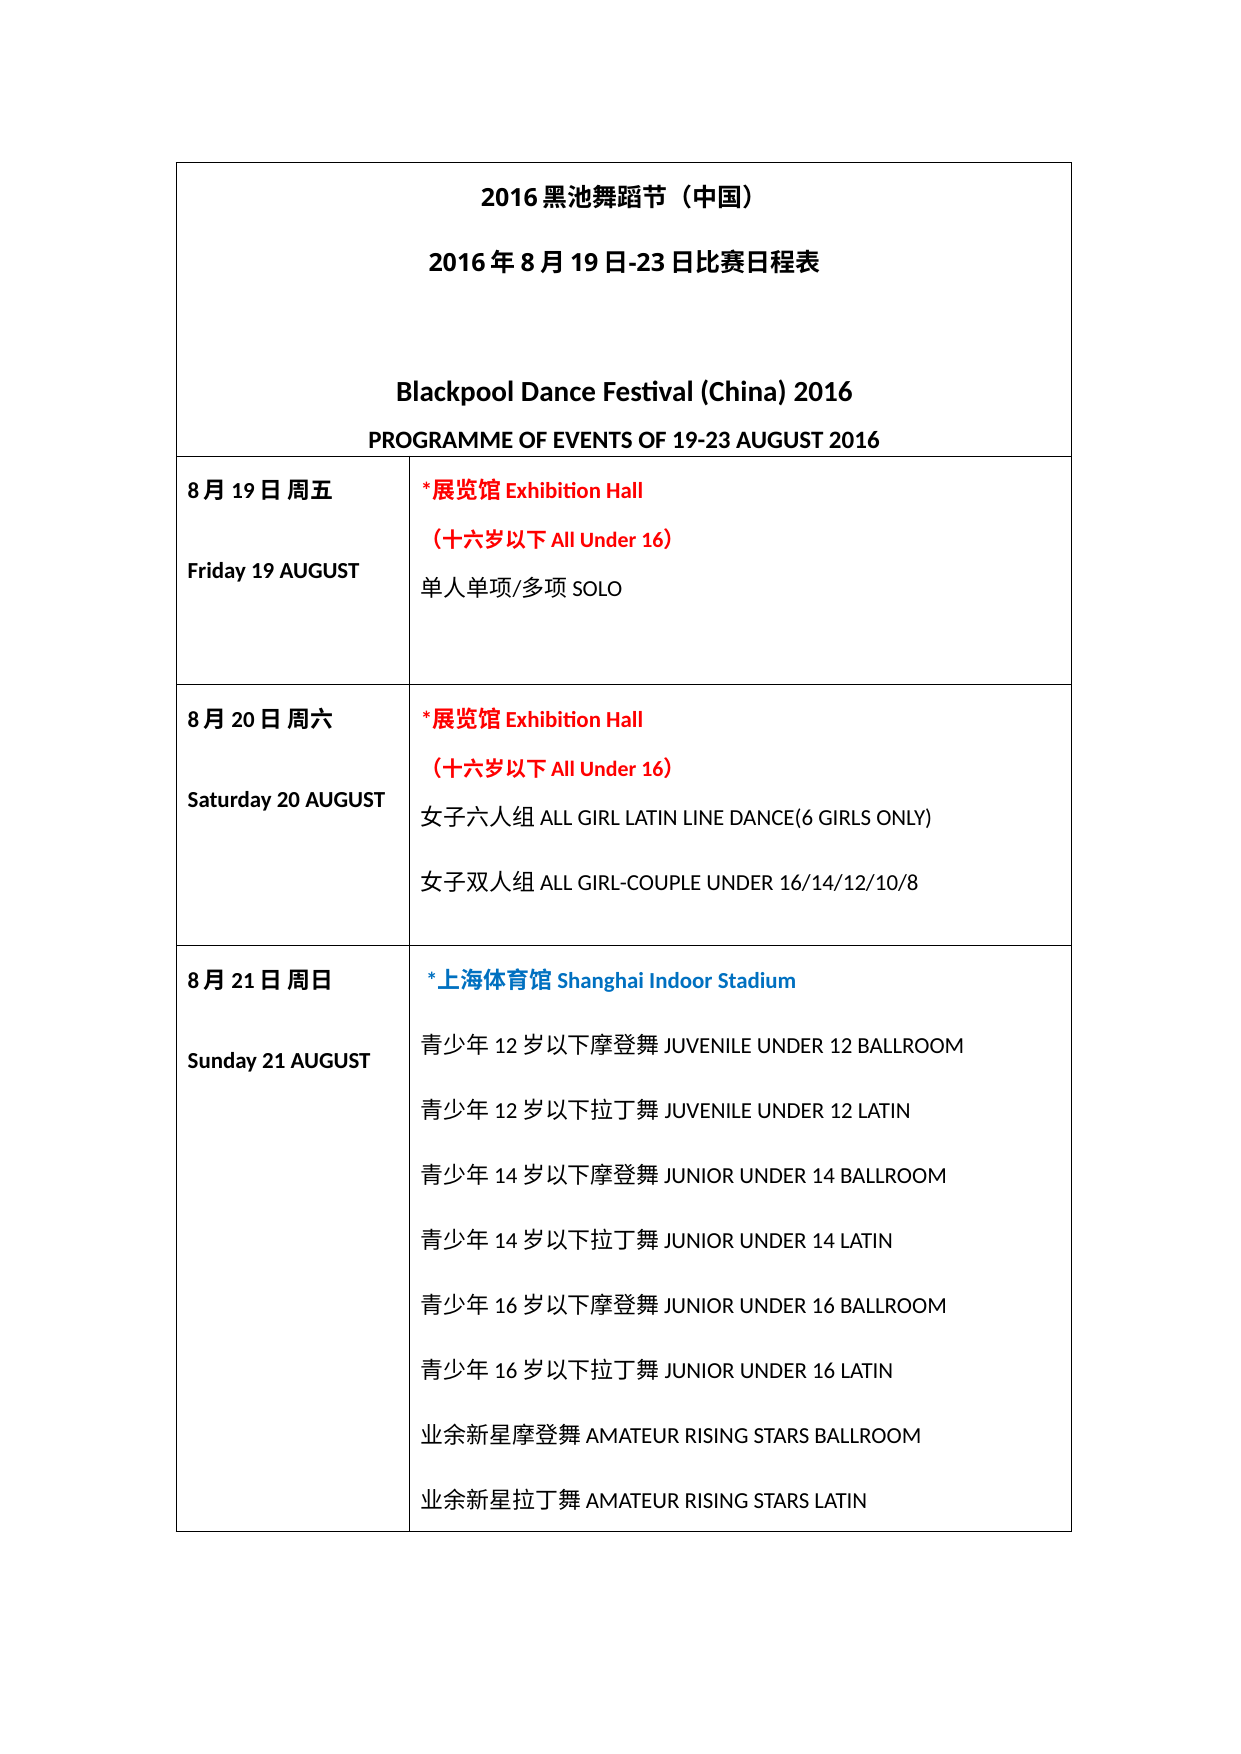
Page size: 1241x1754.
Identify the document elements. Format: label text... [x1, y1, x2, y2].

table_header 2016黑池舞蹈节（中国） 2016年8月19日-23日比赛日程表 Blackpool Dance Festival (China) 2016 PROGRAMME OF EVENTS OF 19-23 AUGUST 2016 [177, 163, 1071, 456]
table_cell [410, 946, 1071, 1531]
table_cell 8月20日 周六 Saturday 20 AUGUST [177, 685, 409, 945]
table_cell 8月19日 周五 Friday 19 AUGUST [177, 457, 409, 684]
table_cell *展览馆Exhibition Hall （十六岁以下All Under 16） 单人单项/多项 SOLO [410, 457, 1071, 684]
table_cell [177, 946, 409, 1531]
table_cell *展览馆Exhibition Hall （十六岁以下All Under 16） 女子六人组ALL GIRL LATIN LINE DANCE(6 GIRLS ONLY) 女子双人组ALL GIRL-COUPLE UNDER 16/14/12/10/8 [410, 685, 1071, 945]
